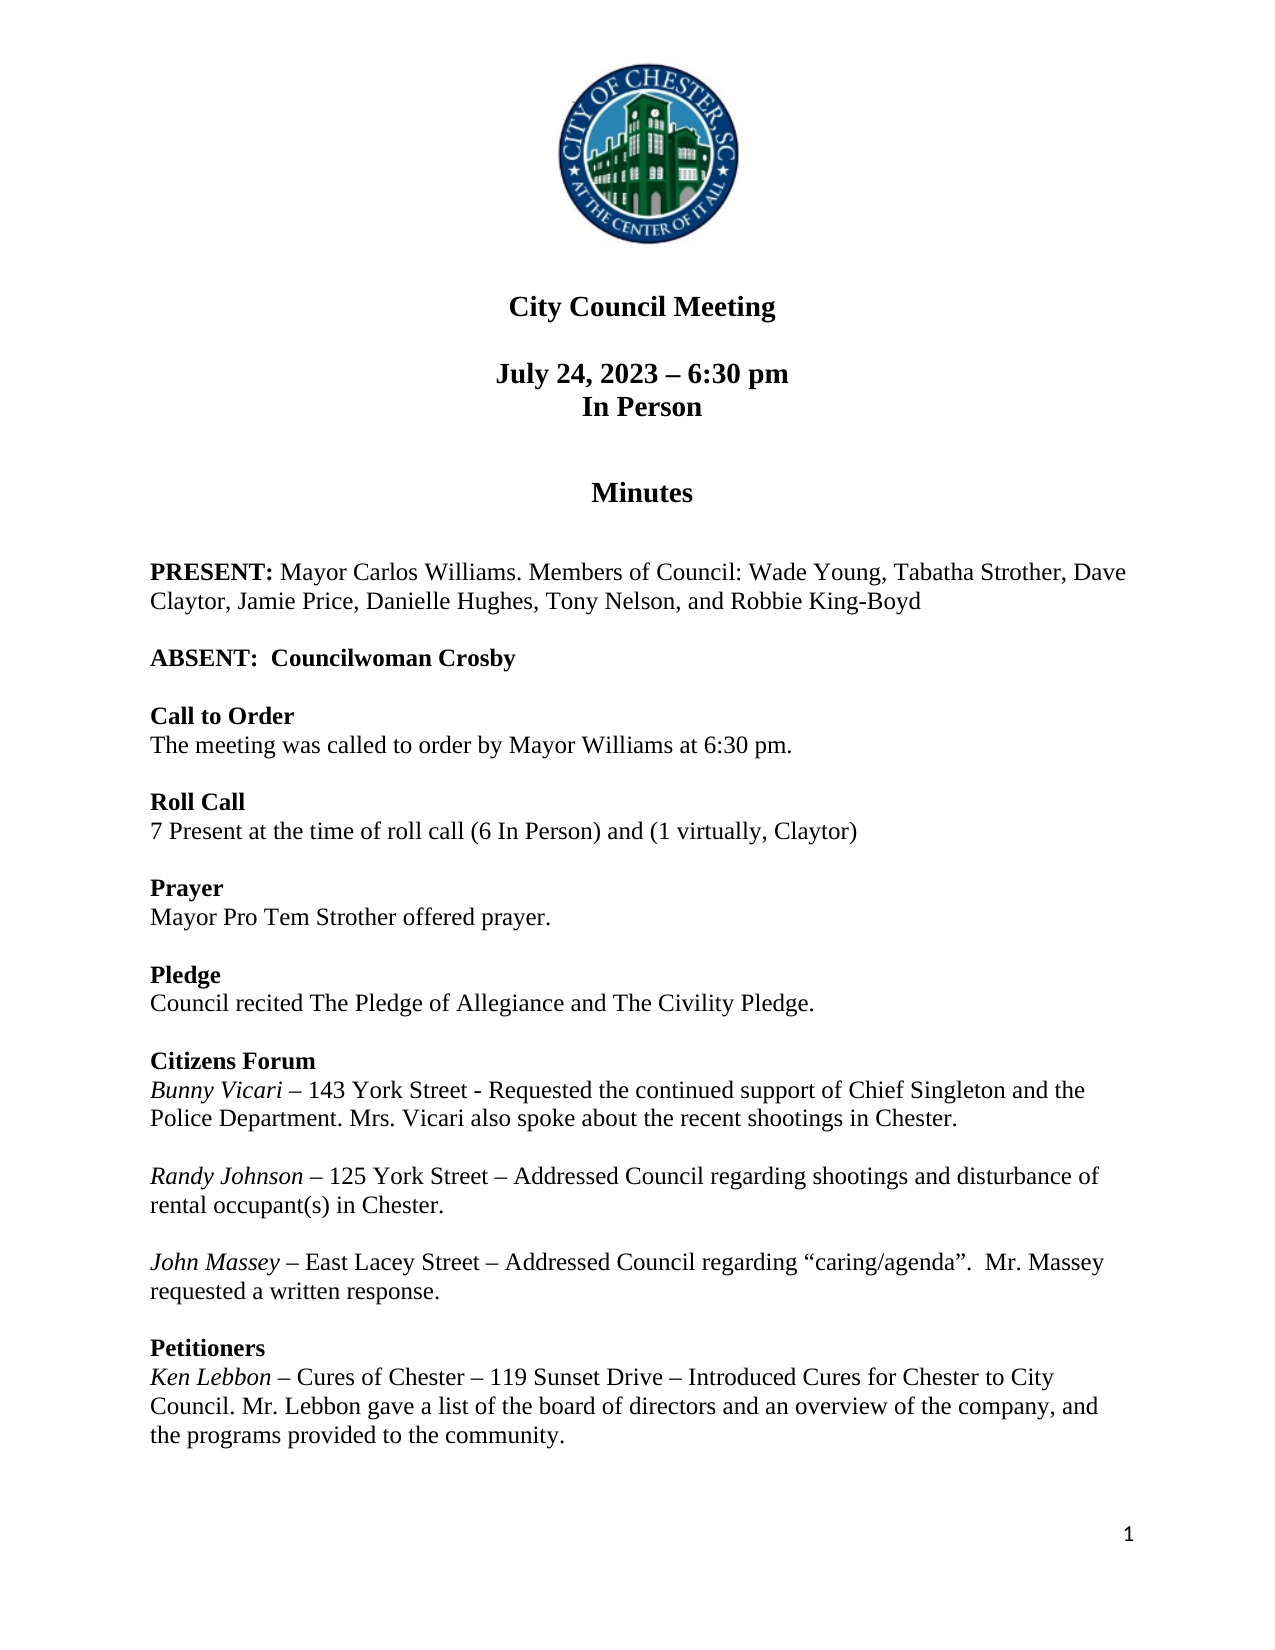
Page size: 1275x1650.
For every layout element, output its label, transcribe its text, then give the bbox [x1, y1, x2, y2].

picture [542, 51, 741, 245]
text Roll Call [150, 787, 1134, 816]
text The meeting was called to order by Mayor Williams at 6:30 pm. [150, 730, 1134, 758]
text Bunny Vicari – 143 York Street - Requested the continued support of Chief Singleton and the Police Department. Mrs. Vicari also spoke about the recent shootings in Chester. [150, 1075, 1134, 1132]
text Petitioners [150, 1333, 1134, 1362]
text Pledge [150, 960, 1134, 988]
text In Person [150, 389, 1134, 423]
text Call to Order [150, 701, 1134, 730]
text Council recited The Pledge of Allegiance and The Civility Pledge. [150, 988, 1134, 1017]
text Mayor Pro Tem Strother offered prayer. [150, 902, 1134, 931]
text ABSENT: Councilwoman Crosby [150, 643, 1134, 672]
text 7 Present at the time of roll call (6 In Person) and (1 virtually, Claytor) [150, 816, 1134, 845]
text PRESENT: Mayor Carlos Williams. Members of Council: Wade Young, Tabatha Strother, Dave Claytor, Jamie Price, Danielle Hughes, Tony Nelson, and Robbie King-Boyd [150, 557, 1134, 615]
text John Massey – East Lacey Street – Addressed Council regarding “caring/agenda”. Mr. Massey requested a written response. [150, 1247, 1134, 1305]
text Citizens Forum [150, 1046, 1134, 1075]
text City Council Meeting [150, 289, 1134, 322]
text July 24, 2023 – 6:30 pm [150, 356, 1134, 389]
text Prayer [150, 873, 1134, 902]
text Ken Lebbon – Cures of Chester – 119 Sunset Drive – Introduced Cures for Chester to City Council. Mr. Lebbon gave a list of the board of directors and an overview of the company, and the programs provided to the community. [150, 1362, 1134, 1448]
text Minutes [150, 476, 1134, 509]
text Randy Johnson – 125 York Street – Addressed Council regarding shootings and disturbance of rental occupant(s) in Chester. [150, 1161, 1134, 1218]
